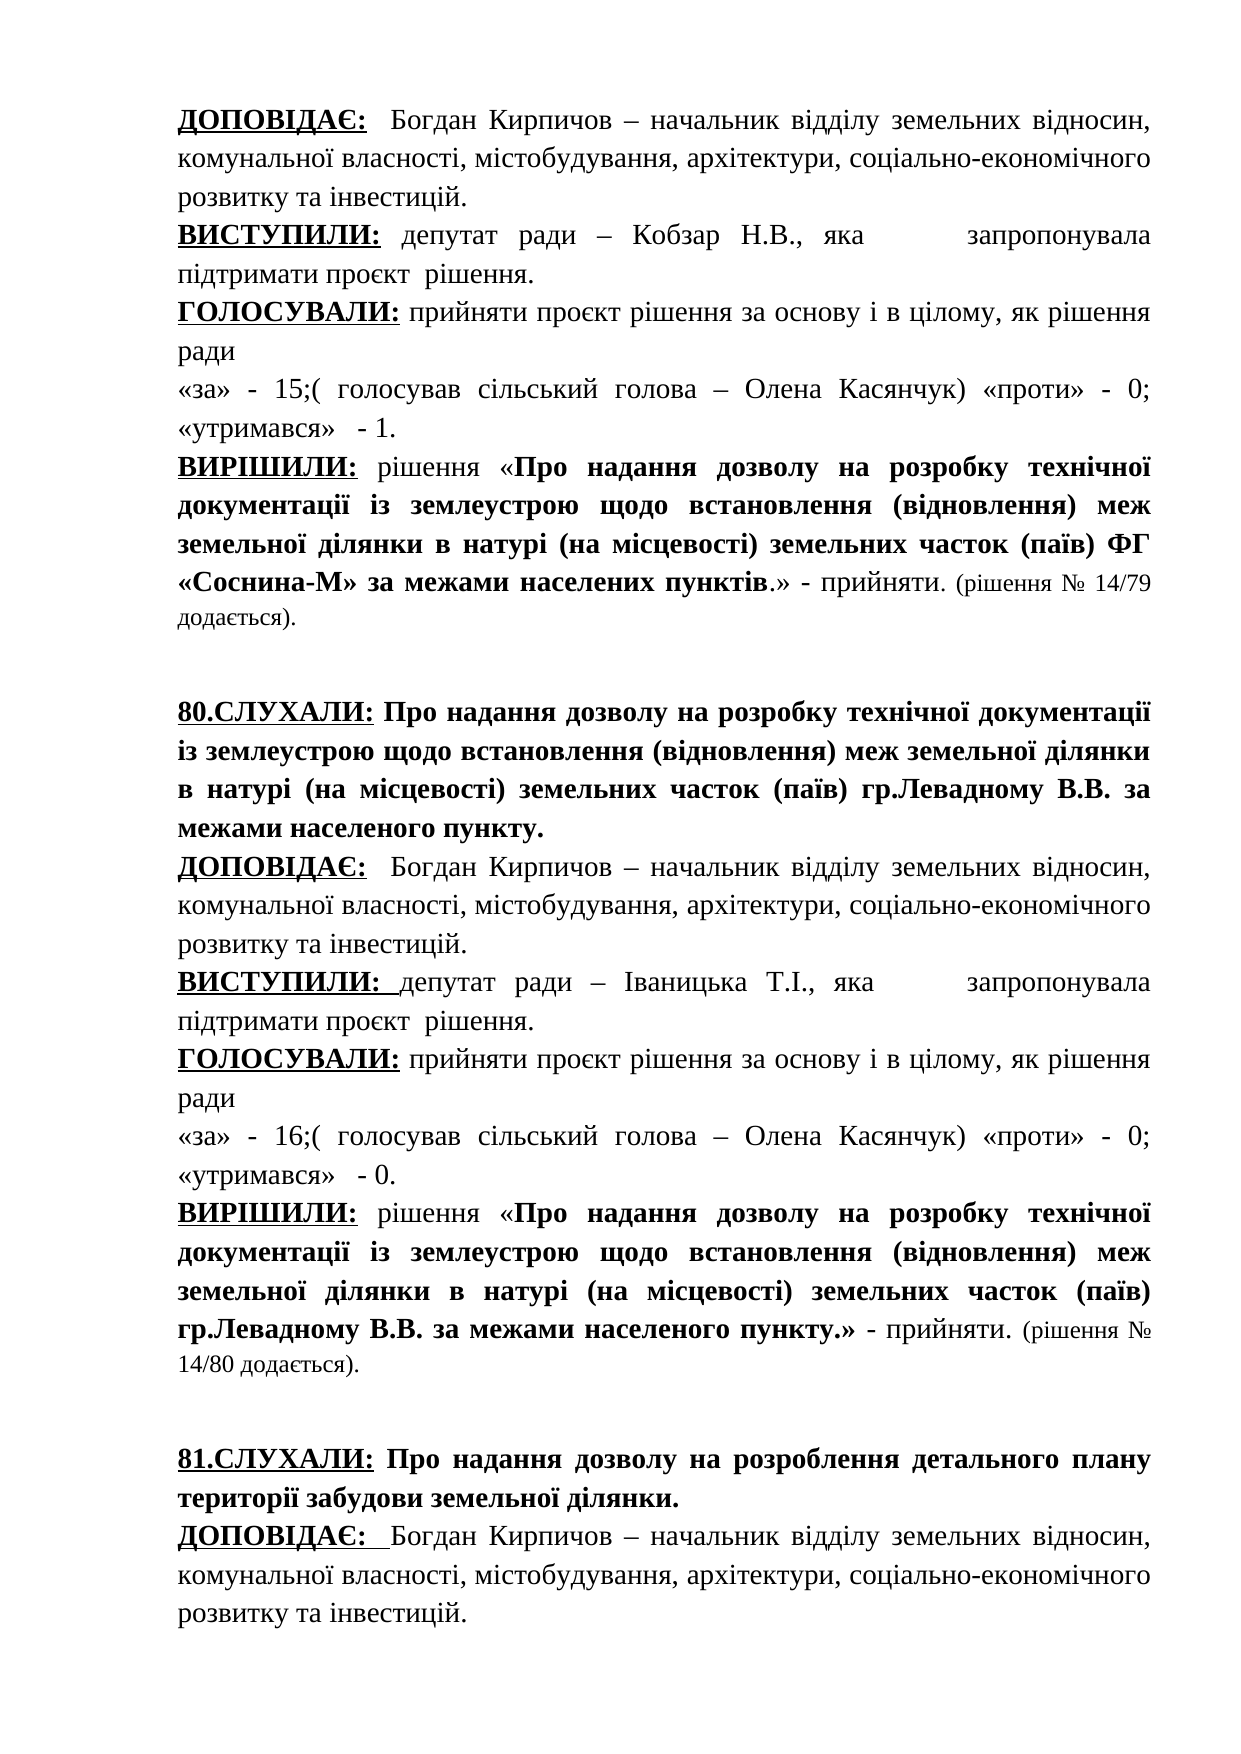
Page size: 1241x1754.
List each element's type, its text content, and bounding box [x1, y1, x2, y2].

text ГОЛОСУВАЛИ: прийняти проєкт рішення за основу і в цілому, як рішення ради [177, 294, 1152, 367]
text ДОПОВІДАЄ: Богдан Кирпичов – начальник відділу земельних відносин, комунальної власності, містобудування, архітектури, соціально-економічного розвитку та інвестицій. [177, 102, 1152, 212]
text 81.СЛУХАЛИ: Про надання дозволу на розроблення детального плану території забудови земельної ділянки. [177, 1441, 1152, 1513]
text 80.СЛУХАЛИ: Про надання дозволу на розробку технічної документації із землеустрою щодо встановлення (відновлення) меж земельної ділянки в натурі (на місцевості) земельних часток (паїв) гр.Левадному В.В. за межами населеного пункту. [177, 694, 1152, 844]
text ДОПОВІДАЄ: Богдан Кирпичов – начальник відділу земельних відносин, комунальної власності, містобудування, архітектури, соціально-економічного розвитку та інвестицій. [177, 1518, 1152, 1629]
text ГОЛОСУВАЛИ: прийняти проєкт рішення за основу і в цілому, як рішення ради [177, 1041, 1152, 1113]
text «за» - 15;( голосував сільський голова – Олена Касянчук) «проти» - 0; «утримався» - 1. [177, 372, 1152, 444]
text «за» - 16;( голосував сільський голова – Олена Касянчук) «проти» - 0; «утримався» - 0. [177, 1118, 1152, 1191]
text ДОПОВІДАЄ: Богдан Кирпичов – начальник відділу земельних відносин, комунальної власності, містобудування, архітектури, соціально-економічного розвитку та інвестицій. [177, 849, 1152, 959]
text ВИРІШИЛИ: рішення «Про надання дозволу на розробку технічної документації із землеустрою щодо встановлення (відновлення) меж земельної ділянки в натурі (на місцевості) земельних часток (паїв) ФГ «Соснина-М» за межами населених пунктів.» - прийняти. (рішення № 14/79 додається). [177, 449, 1152, 631]
text ВИСТУПИЛИ: депутат ради – Кобзар Н.В., яка запропонувала підтримати проєкт рішення. [177, 217, 1152, 289]
text ВИРІШИЛИ: рішення «Про надання дозволу на розробку технічної документації із землеустрою щодо встановлення (відновлення) меж земельної ділянки в натурі (на місцевості) земельних часток (паїв) гр.Левадному В.В. за межами населеного пункту.» - прийняти. (рішення № 14/80 додається). [177, 1196, 1152, 1378]
text ВИСТУПИЛИ: депутат ради – Іваницька Т.І., яка запропонувала підтримати проєкт рішення. [177, 964, 1152, 1036]
